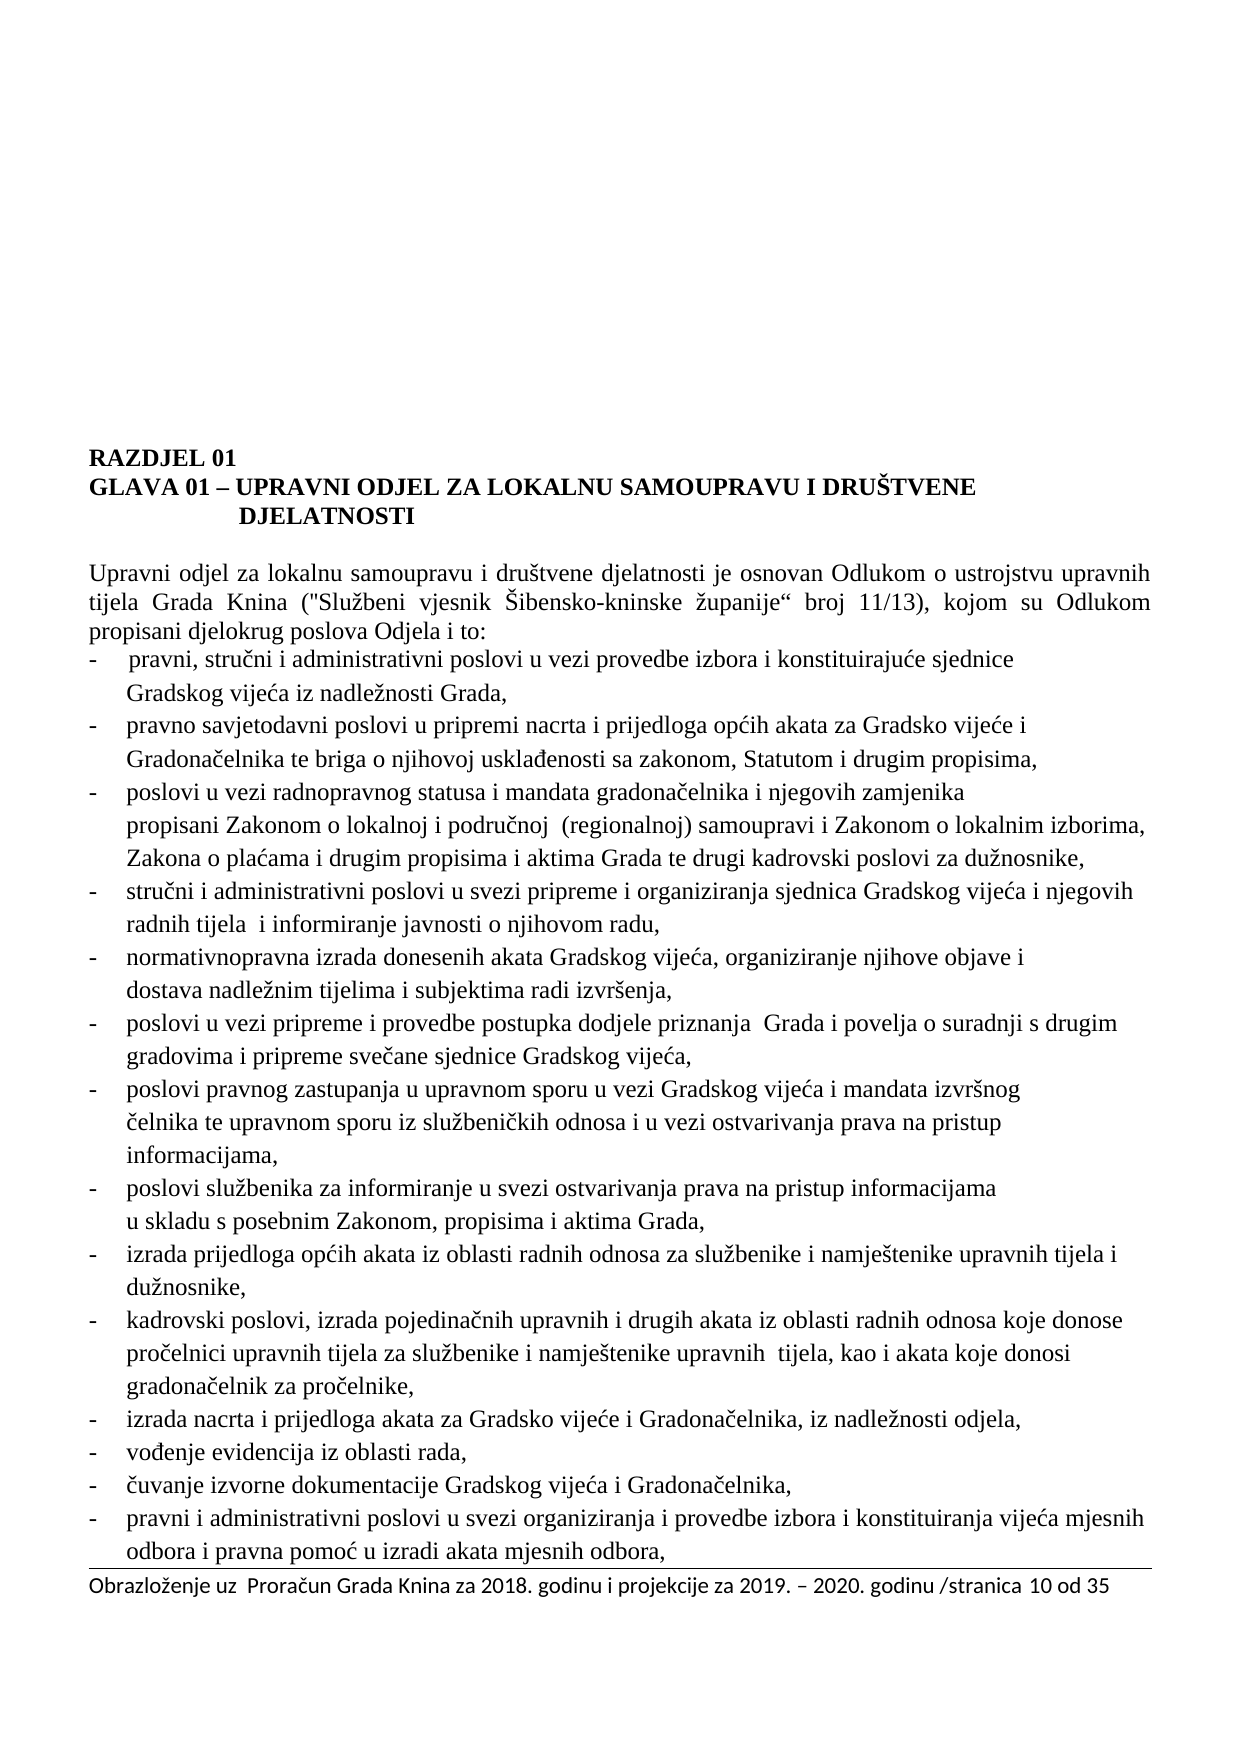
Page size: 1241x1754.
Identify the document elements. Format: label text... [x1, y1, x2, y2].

text Upravni odjel za lokalnu samoupravu i društvene djelatnosti je osnovan Odlukom o ustrojstvu upravnih tijela Grada Knina (''Službeni vjesnik Šibensko-kninske županije“ broj 11/13), kojom su Odlukom propisani djelokrug poslova Odjela i to: [89, 558, 1152, 644]
text u skladu s posebnim Zakonom, propisima i aktima Grada, [89, 1206, 1152, 1235]
text - poslovi u vezi radnopravnog statusa i mandata gradonačelnika i njegovih zamjenika [89, 777, 1152, 805]
text - pravno savjetodavni poslovi u pripremi nacrta i prijedloga općih akata za Gradsko vijeće i [89, 711, 1152, 739]
text - vođenje evidencija iz oblasti rada, [89, 1437, 1152, 1466]
text Gradskog vijeća iz nadležnosti Grada, [89, 678, 1152, 706]
text Gradonačelnika te briga o njihovoj usklađenosti sa zakonom, Statutom i drugim propisima, [89, 744, 1152, 772]
text - stručni i administrativni poslovi u svezi pripreme i organiziranja sjednica Gradskog vijeća i njegovih radnih tijela i informiranje javnosti o njihovom radu, [89, 876, 1152, 937]
text - poslovi pravnog zastupanja u upravnom sporu u vezi Gradskog vijeća i mandata izvršnog [89, 1074, 1152, 1103]
text - poslovi u vezi pripreme i provedbe postupka dodjele priznanja Grada i povelja o suradnji s drugim gradovima i pripreme svečane sjednice Gradskog vijeća, [89, 1008, 1152, 1069]
text čelnika te upravnom sporu iz službeničkih odnosa i u vezi ostvarivanja prava na pristup [89, 1107, 1152, 1136]
text dostava nadležnim tijelima i subjektima radi izvršenja, [89, 975, 1152, 1003]
text - čuvanje izvorne dokumentacije Gradskog vijeća i Gradonačelnika, [89, 1470, 1152, 1499]
text - poslovi službenika za informiranje u svezi ostvarivanja prava na pristup informacijama [89, 1173, 1152, 1202]
text - pravni i administrativni poslovi u svezi organiziranja i provedbe izbora i konstituiranja vijeća mjesnih odbora i pravna pomoć u izradi akata mjesnih odbora, [89, 1503, 1152, 1565]
text RAZDJEL 01 [89, 443, 1152, 472]
text - kadrovski poslovi, izrada pojedinačnih upravnih i drugih akata iz oblasti radnih odnosa koje donose pročelnici upravnih tijela za službenike i namještenike upravnih tijela, kao i akata koje donosi gradonačelnik za pročelnike, [89, 1305, 1152, 1400]
text - pravni, stručni i administrativni poslovi u vezi provedbe izbora i konstituirajuće sjednice [89, 644, 1152, 673]
text DJELATNOSTI [89, 501, 1152, 529]
text propisani Zakonom o lokalnoj i područnoj (regionalnoj) samoupravi i Zakonom o lokalnim izborima, Zakona o plaćama i drugim propisima i aktima Grada te drugi kadrovski poslovi za dužnosnike, [89, 810, 1152, 871]
text GLAVA 01 – UPRAVNI ODJEL ZA LOKALNU SAMOUPRAVU I DRUŠTVENE [89, 472, 1152, 501]
text - izrada nacrta i prijedloga akata za Gradsko vijeće i Gradonačelnika, iz nadležnosti odjela, [89, 1404, 1152, 1433]
text - normativnopravna izrada donesenih akata Gradskog vijeća, organiziranje njihove objave i [89, 942, 1152, 971]
text - izrada prijedloga općih akata iz oblasti radnih odnosa za službenike i namještenike upravnih tijela i dužnosnike, [89, 1239, 1152, 1301]
text informacijama, [89, 1140, 1152, 1169]
